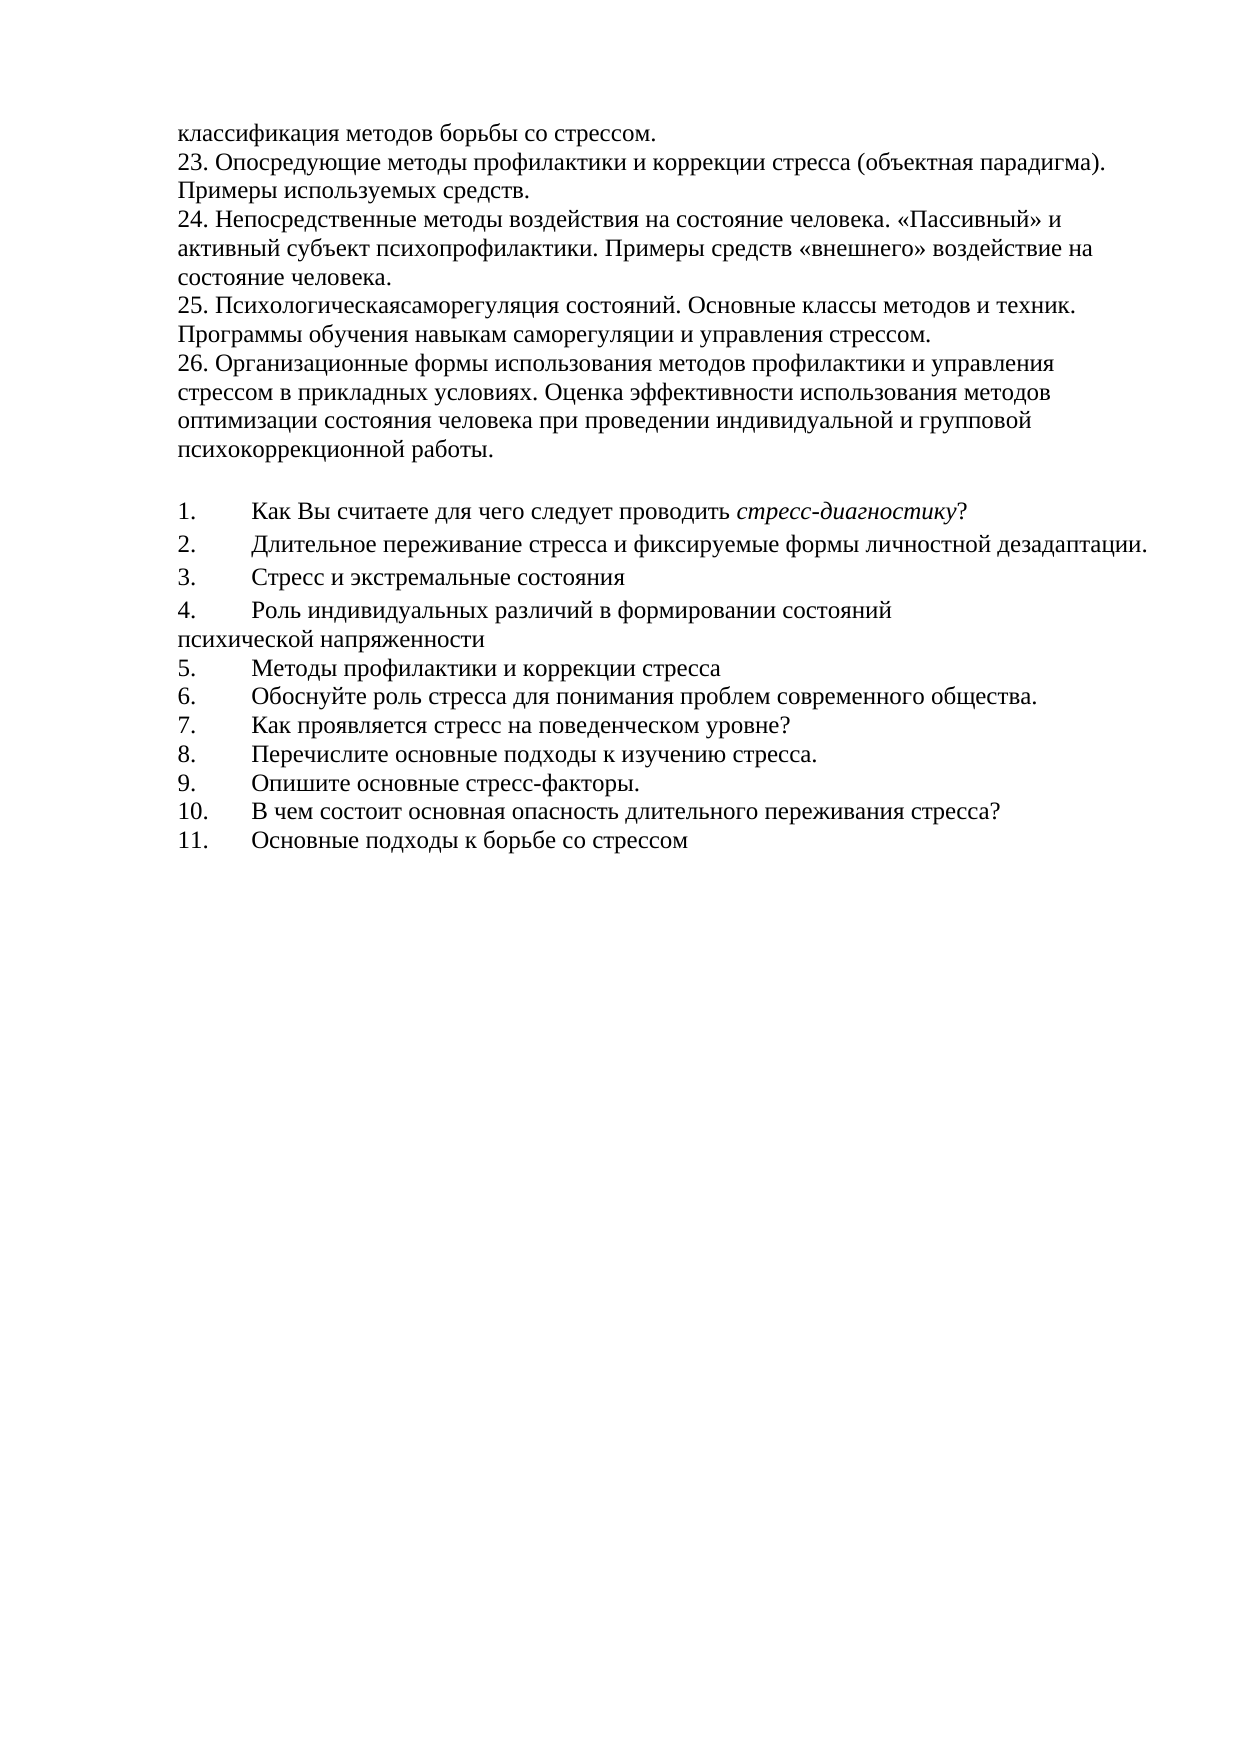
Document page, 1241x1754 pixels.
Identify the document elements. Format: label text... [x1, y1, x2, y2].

list Стресс и экстремальные состояния [177, 562, 1152, 591]
list Опишите основные стресс-факторы. [177, 768, 1152, 796]
text классификация методов борьбы со стрессом. [177, 118, 1152, 147]
list Как проявляется стресс на поведенческом уровне? [177, 710, 1152, 739]
text Примеры используемых средств. [177, 176, 1152, 204]
list Перечислите основные подходы к изучению стресса. [177, 739, 1152, 768]
list Роль индивидуальных различий в формировании состояний [177, 595, 1152, 624]
list Длительное переживание стресса и фиксируемые формы личностной дезадаптации. [177, 529, 1152, 558]
text Программы обучения навыкам саморегуляции и управления стрессом. [177, 319, 1152, 348]
text 23. Опосредующие методы профилактики и коррекции стресса (объектная парадигма). [177, 147, 1152, 176]
list Основные подходы к борьбе со стрессом [177, 825, 1152, 854]
list Как Вы считаете для чего следует проводить стресс-диагностику? [177, 496, 1152, 525]
text 24. Непосредственные методы воздействия на состояние человека. «Пассивный» и активный субъект психопрофилактики. Примеры средств «внешнего» воздействие на состояние человека. [177, 204, 1152, 291]
text 26. Организационные формы использования методов профилактики и управления стрессом в прикладных условиях. Оценка эффективности использования методов оптимизации состояния человека при проведении индивидуальной и групповой психокоррекционной работы. [177, 348, 1152, 463]
list Обоснуйте роль стресса для понимания проблем современного общества. [177, 681, 1152, 710]
list В чем состоит основная опасность длительного переживания стресса? [177, 796, 1152, 825]
text 25. Психологическаясаморегуляция состояний. Основные классы методов и техник. [177, 291, 1152, 319]
list Методы профилактики и коррекции стресса [177, 653, 1152, 681]
text психической напряженности [177, 624, 1152, 653]
